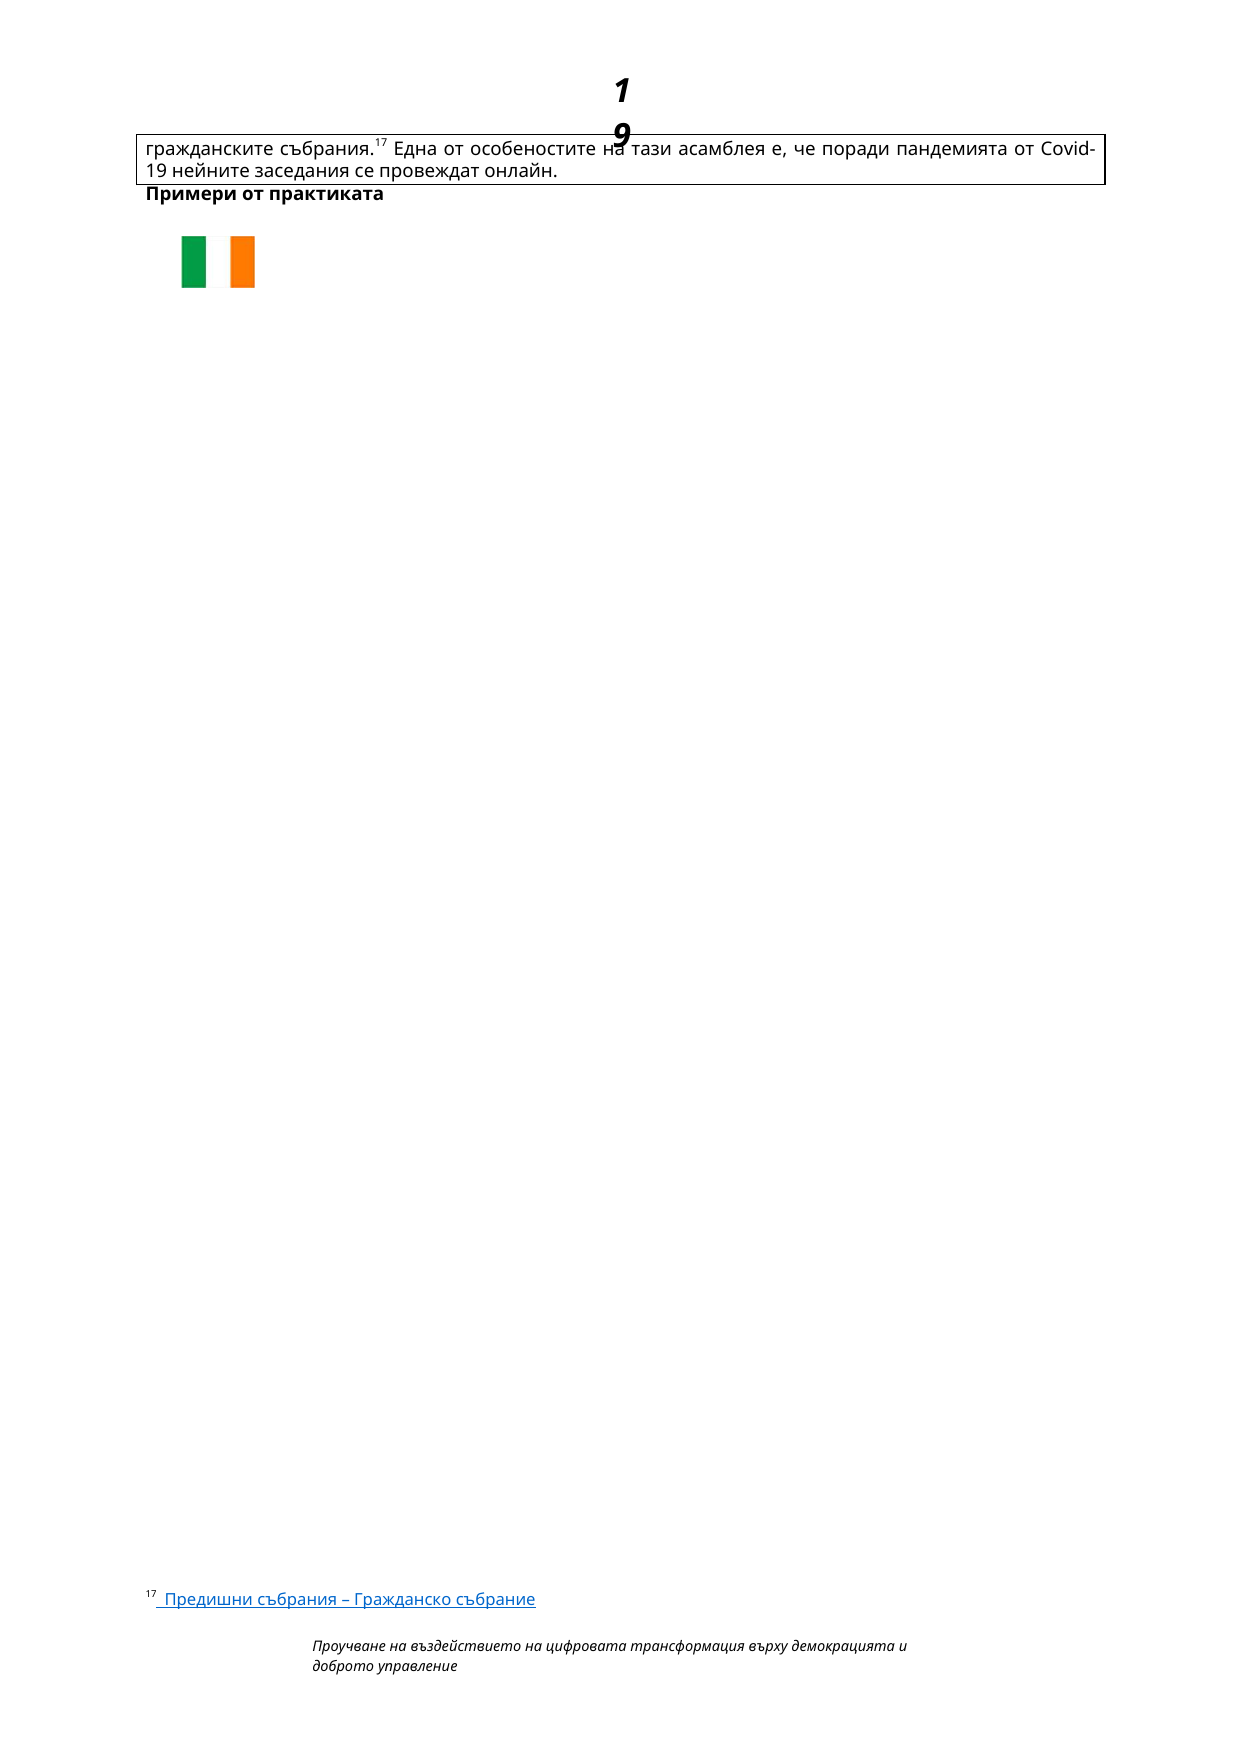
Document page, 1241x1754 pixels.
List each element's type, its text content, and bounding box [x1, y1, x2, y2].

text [137, 135, 1104, 184]
picture [181, 236, 255, 288]
text Примери от практиката [145, 185, 1096, 204]
